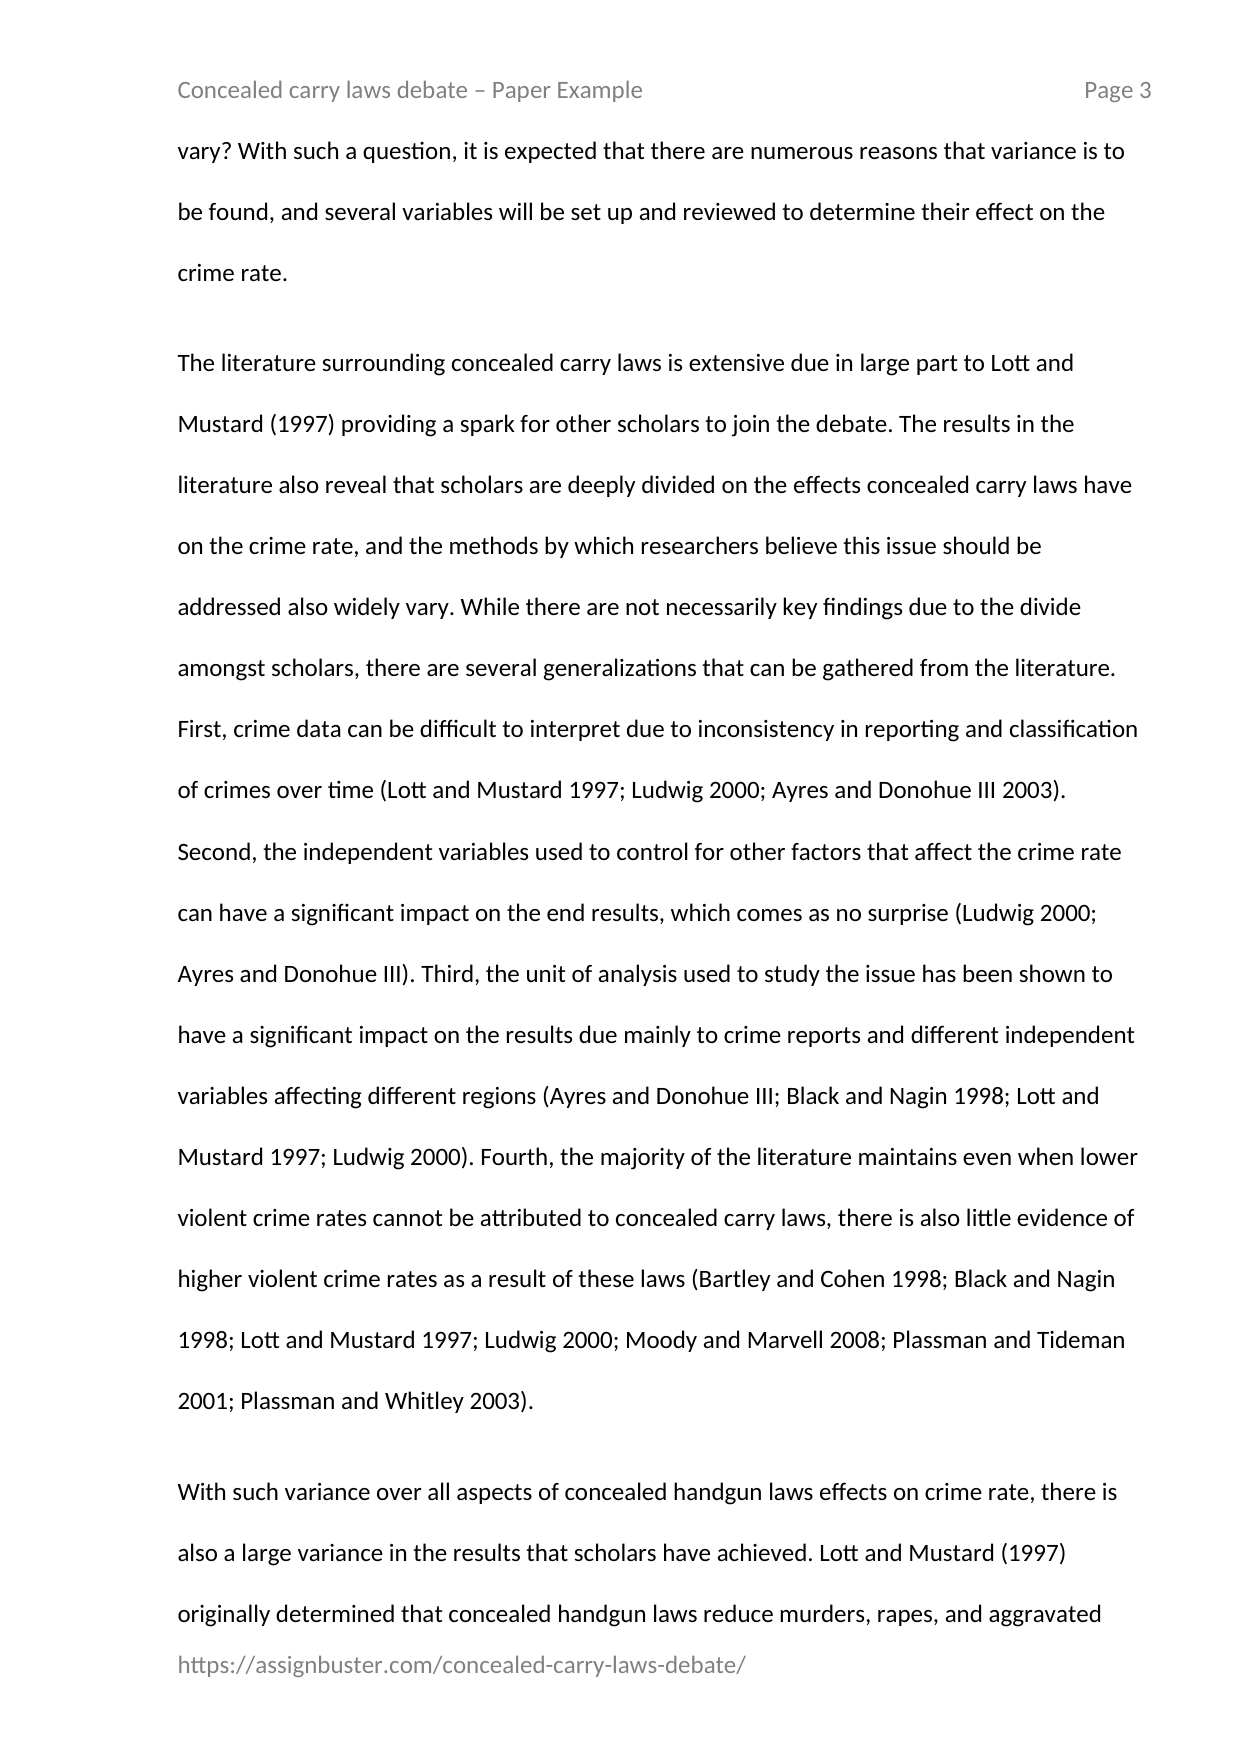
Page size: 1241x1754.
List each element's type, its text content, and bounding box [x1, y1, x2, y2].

text The literature surrounding concealed carry laws is extensive due in large part to Lott and Mustard (1997) providing a spark for other scholars to join the debate. The results in the literature also reveal that scholars are deeply divided on the effects concealed carry laws have on the crime rate, and the methods by which researchers believe this issue should be addressed also widely vary. While there are not necessarily key findings due to the divide amongst scholars, there are several generalizations that can be gathered from the literature. First, crime data can be difficult to interpret due to inconsistency in reporting and classification of crimes over time (Lott and Mustard 1997; Ludwig 2000; Ayres and Donohue III 2003). Second, the independent variables used to control for other factors that affect the crime rate can have a significant impact on the end results, which comes as no surprise (Ludwig 2000; Ayres and Donohue III). Third, the unit of analysis used to study the issue has been shown to have a significant impact on the results due mainly to crime reports and different independent variables affecting different regions (Ayres and Donohue III; Black and Nagin 1998; Lott and Mustard 1997; Ludwig 2000). Fourth, the majority of the literature maintains even when lower violent crime rates cannot be attributed to concealed carry laws, there is also little evidence of higher violent crime rates as a result of these laws (Bartley and Cohen 1998; Black and Nagin 1998; Lott and Mustard 1997; Ludwig 2000; Moody and Marvell 2008; Plassman and Tideman 2001; Plassman and Whitley 2003). [177, 347, 1152, 1416]
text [177, 135, 1152, 287]
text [177, 1476, 1152, 1628]
